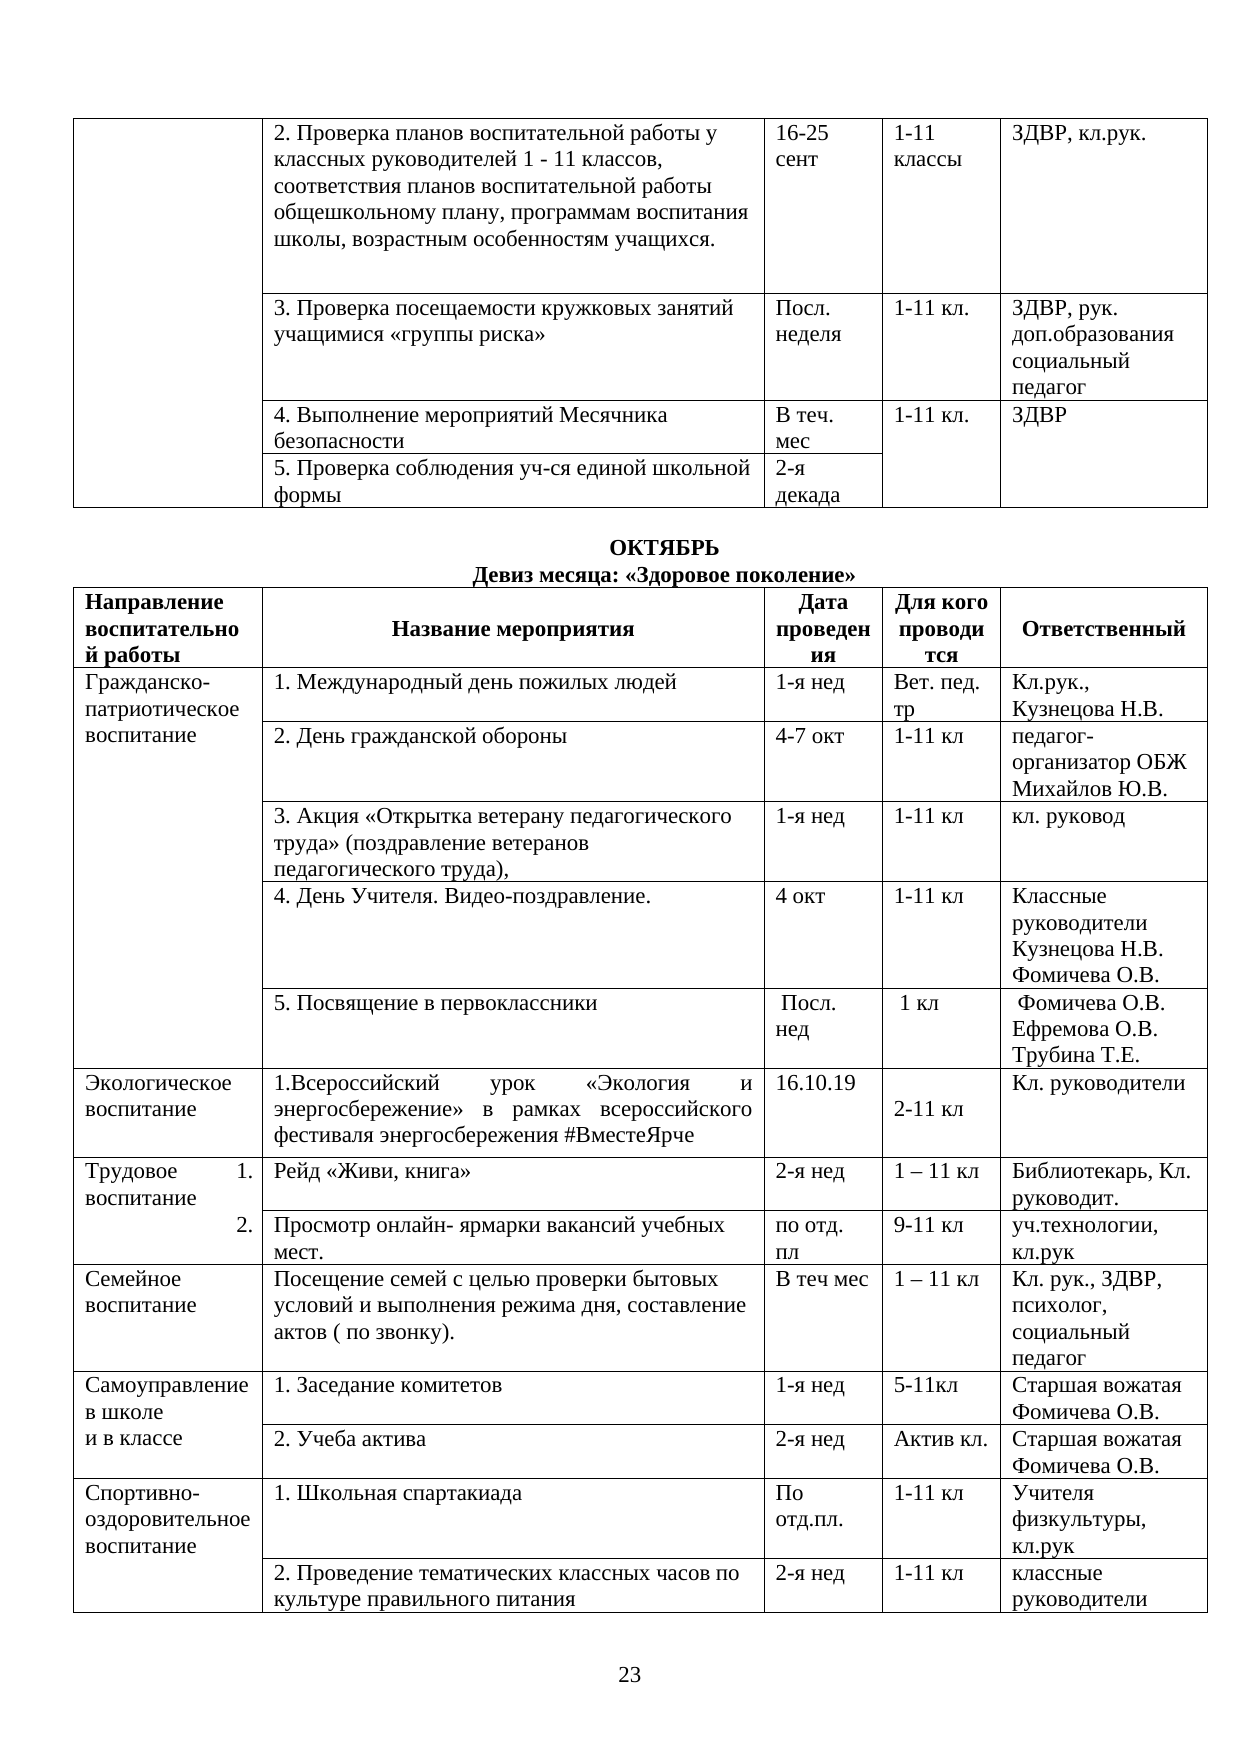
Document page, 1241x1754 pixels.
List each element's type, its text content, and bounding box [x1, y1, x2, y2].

table_cell 1-11 кл [883, 802, 1000, 881]
table_cell Фомичева О.В. Ефремова О.В. Трубина Т.Е. [1001, 989, 1207, 1068]
table_cell 1-11 кл. [883, 401, 1000, 507]
table_cell Гражданско-патриотическое воспитание [74, 668, 262, 1068]
table_cell Кл. руководители [1001, 1069, 1207, 1157]
table_cell ЗДВР, кл.рук. [1001, 119, 1207, 293]
table_cell Классные руководители Кузнецова Н.В. Фомичева О.В. [1001, 882, 1207, 988]
table_cell педагог-организатор ОБЖ Михайлов Ю.В. [1001, 722, 1207, 801]
table_cell Посл. нед [765, 989, 882, 1068]
table_cell кл. руковод [1001, 802, 1207, 881]
table_cell 1.Всероссийский урок «Экология и энергосбережение» в рамках всероссийского фестиваля энергосбережения #ВместеЯрче [263, 1069, 764, 1157]
table_cell 1-11 кл. [883, 294, 1000, 399]
table_cell 2. День гражданской обороны [263, 722, 764, 801]
table_cell В теч мес [765, 1265, 882, 1371]
table_header Направление воспитательной работы [74, 588, 262, 667]
text ОКТЯБРЬ [177, 534, 1152, 561]
table_cell 5. Проверка соблюдения уч-ся единой школьной формы [263, 454, 764, 507]
table_cell 1. Международный день пожилых людей [263, 668, 764, 721]
table_cell В теч. мес [765, 401, 882, 453]
table_cell 1-я нед [765, 802, 882, 881]
table_cell Библиотекарь, Кл. руководит. [1001, 1158, 1207, 1210]
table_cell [74, 119, 262, 507]
table_cell 1-11 классы [883, 119, 1000, 293]
table_cell 9-11 кл [883, 1211, 1000, 1264]
table_cell По отд.пл. [765, 1479, 882, 1558]
table_header Ответственный [1001, 588, 1207, 667]
table_cell 2. Проверка планов воспитательной работы у классных руководителей 1 - 11 классов, соответствия планов воспитательной работы общешкольному плану, программам воспитания школы, возрастным особенностям учащихся. [263, 119, 764, 293]
table_cell ЗДВР [1001, 401, 1207, 507]
table_cell Кл.рук., Кузнецова Н.В. [1001, 668, 1207, 721]
table_cell 1-11 кл [883, 722, 1000, 801]
table_cell Вет. пед. тр [883, 668, 1000, 721]
table_cell ЗДВР, рук. доп.образования социальный педагог [1001, 294, 1207, 399]
table_cell 16-25 сент [765, 119, 882, 293]
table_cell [1001, 1559, 1207, 1612]
table_cell Рейд «Живи, книга» [263, 1158, 764, 1210]
table_cell 3. Акция «Открытка ветерану педагогического труда» (поздравление ветеранов педагогического труда), [263, 802, 764, 881]
table_cell 1-11 кл [883, 1559, 1000, 1612]
table_cell 5-11кл [883, 1372, 1000, 1424]
table_cell 1-11 кл [883, 1479, 1000, 1558]
table_cell Спортивно-оздоровительное воспитание [74, 1479, 262, 1612]
table_cell Трудовое воспитание [74, 1158, 262, 1264]
table_cell 2-11 кл [883, 1069, 1000, 1157]
table_cell 3. Проверка посещаемости кружковых занятий учащимися «группы риска» [263, 294, 764, 399]
table_cell 1 кл [883, 989, 1000, 1068]
table_cell Самоуправление в школе и в классе [74, 1372, 262, 1478]
table_cell 1-11 кл [883, 882, 1000, 988]
table_cell Семейное воспитание [74, 1265, 262, 1371]
table_cell 1. Заседание комитетов [263, 1372, 764, 1424]
table_cell 16.10.19 [765, 1069, 882, 1157]
table_cell 1 – 11 кл [883, 1265, 1000, 1371]
table_cell Старшая вожатая Фомичева О.В. [1001, 1425, 1207, 1478]
table_cell 1-я нед [765, 668, 882, 721]
table_cell 2-я нед [765, 1425, 882, 1478]
table_cell Посл. неделя [765, 294, 882, 399]
table_cell 2. Учеба актива [263, 1425, 764, 1478]
table_cell Просмотр онлайн- ярмарки вакансий учебных мест. [263, 1211, 764, 1264]
table_cell 4-7 окт [765, 722, 882, 801]
table_cell 2-я нед [765, 1559, 882, 1612]
table_cell 2-я декада [765, 454, 882, 507]
table_cell Посещение семей с целью проверки бытовых условий и выполнения режима дня, составление актов ( по звонку). [263, 1265, 764, 1371]
table_cell Учителя физкультуры, кл.рук [1001, 1479, 1207, 1558]
table_cell 5. Посвящение в первоклассники [263, 989, 764, 1068]
table_header Дата проведения [765, 588, 882, 667]
table_header Название мероприятия [263, 588, 764, 667]
table_cell по отд. пл [765, 1211, 882, 1264]
table_cell 4 окт [765, 882, 882, 988]
text Девиз месяца: «Здоровое поколение» [177, 561, 1152, 587]
table_cell 1 – 11 кл [883, 1158, 1000, 1210]
table_cell Кл. рук., ЗДВР, психолог, социальный педагог [1001, 1265, 1207, 1371]
table_cell Экологическое воспитание [74, 1069, 262, 1157]
table_header Для кого проводится [883, 588, 1000, 667]
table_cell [263, 1559, 764, 1612]
table_cell 2-я нед [765, 1158, 882, 1210]
table_cell Старшая вожатая Фомичева О.В. [1001, 1372, 1207, 1424]
table_cell 4. День Учителя. Видео-поздравление. [263, 882, 764, 988]
table_cell 1-я нед [765, 1372, 882, 1424]
table_cell Актив кл. [883, 1425, 1000, 1478]
table_cell уч.технологии, кл.рук [1001, 1211, 1207, 1264]
table_cell 1. Школьная спартакиада [263, 1479, 764, 1558]
table_cell 4. Выполнение мероприятий Месячника безопасности [263, 401, 764, 453]
